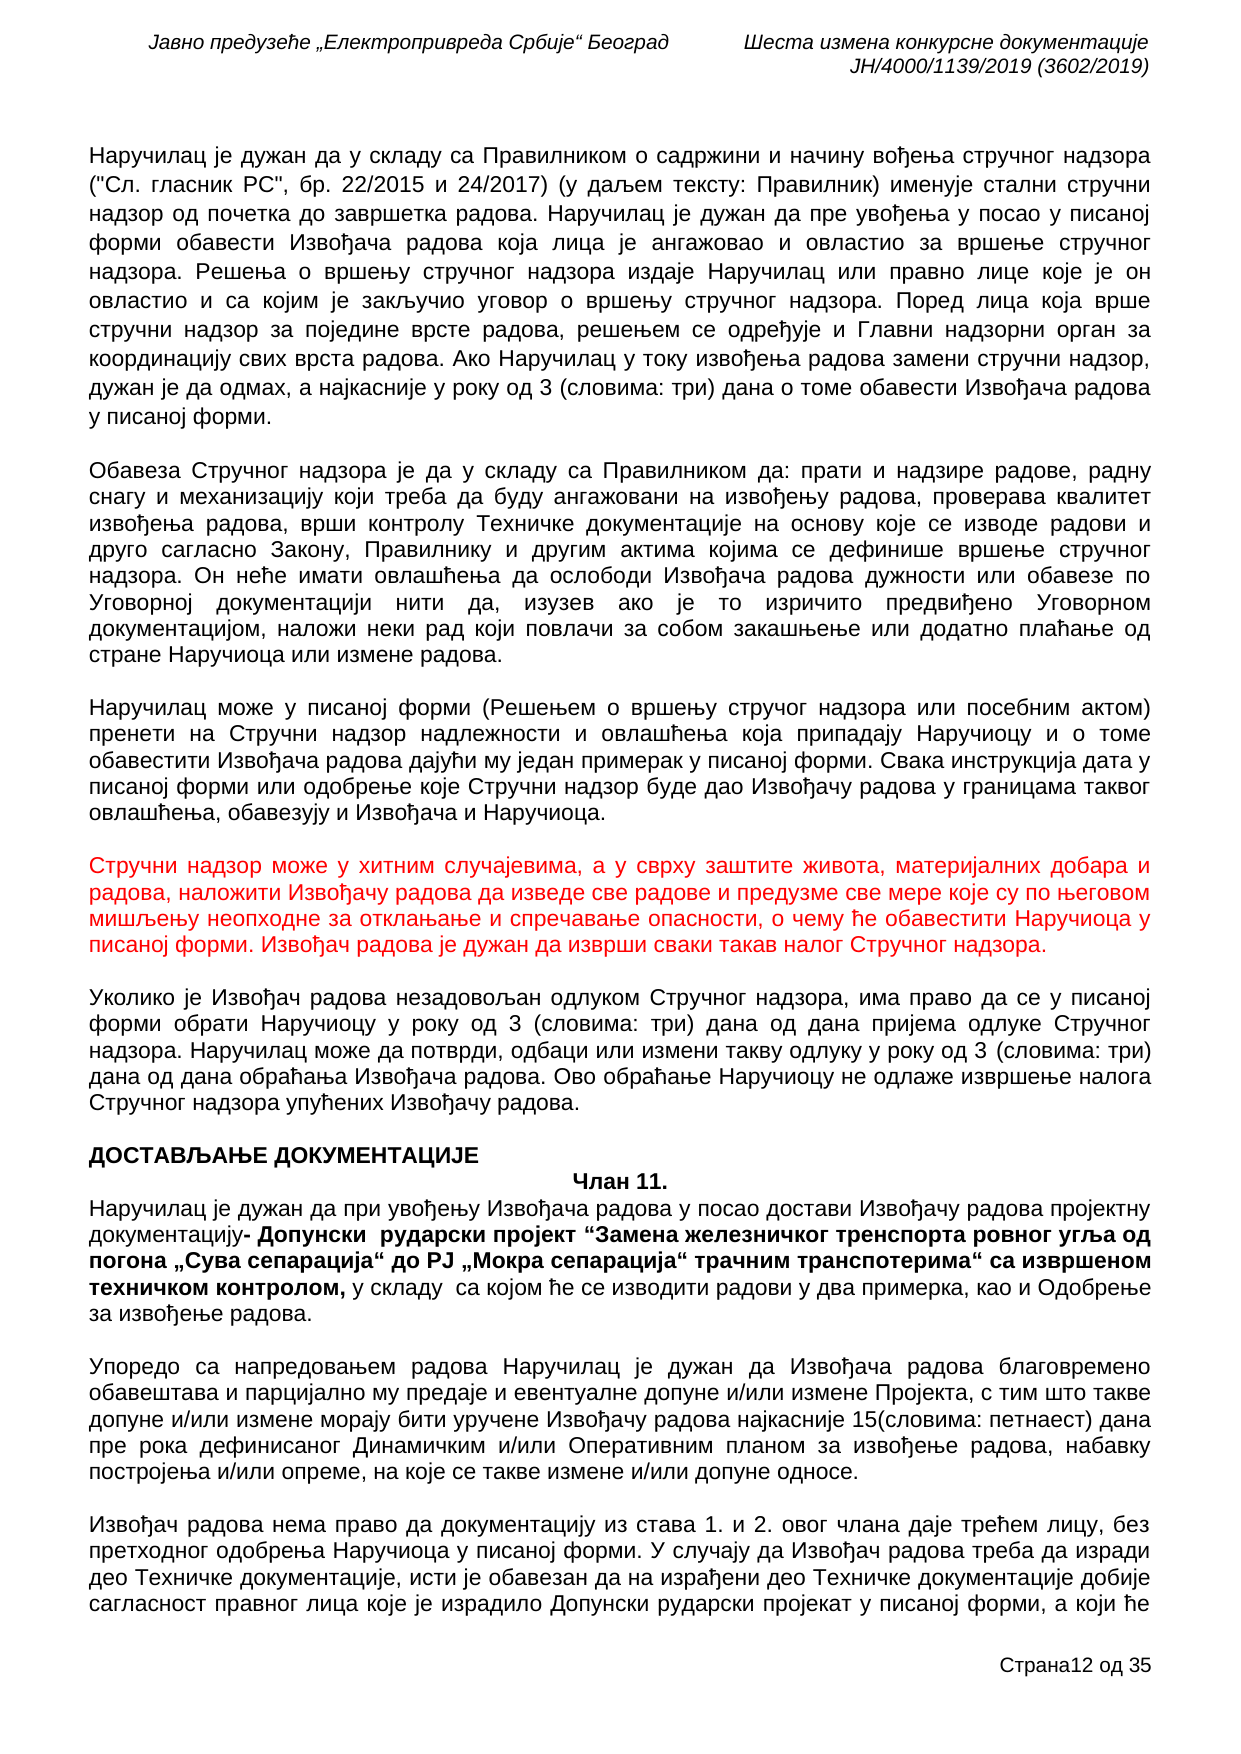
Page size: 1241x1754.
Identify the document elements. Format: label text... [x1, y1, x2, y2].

text Обавеза Стручног надзора је да у складу са Правилником да: прати и надзире радове, радну снагу и механизацију који треба да буду ангажовани на извођењу радова, проверава квалитет извођења радова, врши контролу Техничке документације на основу које се изводе радови и друго сагласно Закону, Правилнику и другим актима којима се дефинише вршење стручног надзора. Он неће имати овлашћења да ослободи Извођача радова дужности или обавезе по Уговорној документацији нити да, изузев ако је то изричито предвиђено Уговорном документацијом, наложи неки рад који повлачи за собом закашњење или додатно плаћање од стране Наручиоца или измене радова. [89, 457, 1152, 668]
subtitle ДОСТАВЉАЊЕ ДОКУМЕНТАЦИЈЕ [89, 1142, 1152, 1168]
text Стручни надзор може у хитним случајевима, а у сврху заштите живота, материјалних добара и радова, наложити Извођачу радова да изведе све радове и предузме све мере које су по његовом мишљењу неопходне за отклањање и спречавање опасности, о чему ће обавестити Наручиоца у писаној форми. Извођач радова је дужан да изврши сваки такав налог Стручног надзора. [89, 852, 1152, 957]
text Уколико је Извођач радова незадовољан одлуком Стручног надзора, има право да се у писаној форми обрати Наручиоцу у року од 3 (словима: три) дана од дана пријема одлуке Стручног надзора. Наручилац може да потврди, одбаци или измени такву одлуку у року од 3 (словима: три) дана од дана обраћања Извођача радова. Ово обраћање Наручиоцу не одлаже извршење налога Стручног надзора упућених Извођачу радова. [89, 984, 1152, 1116]
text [89, 1511, 1152, 1616]
subtitle Члан 11. [89, 1168, 1152, 1195]
text Наручилац је дужан да у складу са Правилником о садржини и начину вођења стручног надзора ("Сл. гласник РС", бр. 22/2015 и 24/2017) (у даљем тексту: Правилник) именује стални стручни надзор од почетка до завршетка радова. Наручилац је дужан да пре увођења у посао у писаној форми обавести Извођача радова која лица је ангажовао и овластио за вршење стручног надзора. Решења о вршењу стручног надзора издаје Наручилац или правно лице које је он овластио и са којим је закључио уговор о вршењу стручног надзора. Поред лица која врше стручни надзор за поједине врсте радова, решењем се одређује и Главни надзорни орган за координацију свих врста радова. Ако Наручилац у току извођења радова замени стручни надзор, дужан је да одмах, а најкасније у року од 3 (словима: три) дана о томе обавести Извођача радова у писаној форми. [89, 141, 1152, 430]
text Наручилац може у писаној форми (Решењем о вршењу стручог надзора или посебним актом) пренети на Стручни надзор надлежности и овлашћења која припадају Наручиоцу и о томе обавестити Извођача радова дајући му један примерак у писаној форми. Свака инструкција дата у писаној форми или одобрење које Стручни надзор буде дао Извођачу радова у границама таквог овлашћења, обавезују и Извођача и Наручиоца. [89, 694, 1152, 826]
text Упоредо са напредовањем радова Наручилац је дужан да Извођача радова благовремено обавештава и парцијално му предаје и евентуалне допуне и/или измене Пројекта, с тим што такве допуне и/или измене морају бити уручене Извођачу радова најкасније 15(словима: петнаест) дана пре рока дефинисаног Динамичким и/или Оперативним планом за извођење радова, набавку постројења и/или опреме, на које се такве измене и/или допуне односе. [89, 1353, 1152, 1484]
text Наручилац је дужан да при увођењу Извођача радова у посао достави Извођачу радова пројектну документацију- Допунски рударски пројект “Замена железничког тренспорта ровног угља од погона „Сува сепарација“ до РЈ „Мокра сепарација“ трачним транспотерима“ са извршеном техничком контролом, у складу са којом ће се изводити радови у два примерка, као и Одобрење за извођење радова. [89, 1195, 1152, 1326]
